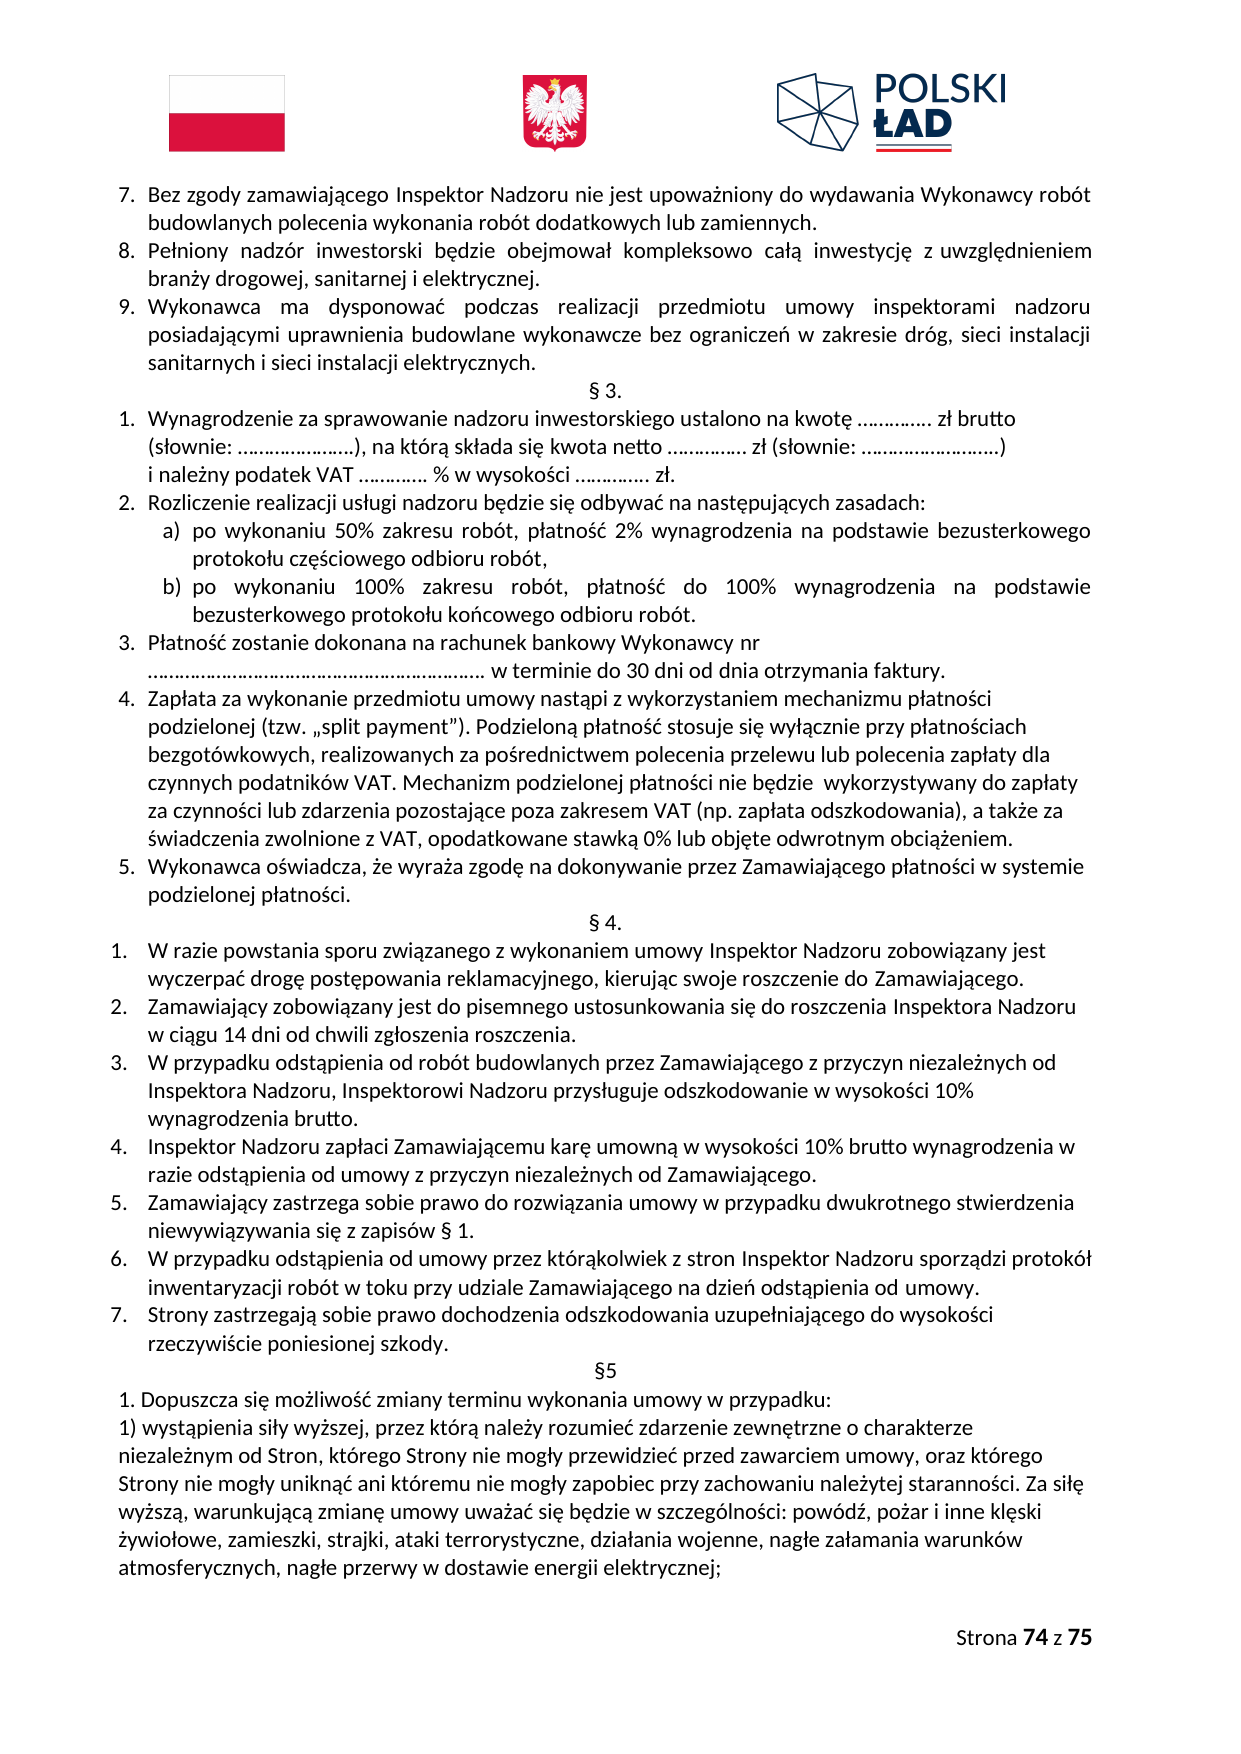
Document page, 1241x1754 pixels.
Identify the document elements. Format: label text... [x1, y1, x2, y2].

list Wykonawca oświadcza, że wyraża zgodę na dokonywanie przez Zamawiającego płatności w systemie podzielonej płatności. [118, 852, 1092, 908]
list Inspektor Nadzoru zapłaci Zamawiającemu karę umowną w wysokości 10% brutto wynagrodzenia w razie odstąpienia od umowy z przyczyn niezależnych od Zamawiającego. [110, 1132, 1092, 1188]
list Wykonawca ma dysponować podczas realizacji przedmiotu umowy inspektorami nadzoru posiadającymi uprawnienia budowlane wykonawcze bez ograniczeń w zakresie dróg, sieci instalacji sanitarnych i sieci instalacji elektrycznych. [118, 292, 1092, 376]
list W razie powstania sporu związanego z wykonaniem umowy Inspektor Nadzoru zobowiązany jest wyczerpać drogę postępowania reklamacyjnego, kierując swoje roszczenie do Zamawiającego. [110, 936, 1092, 992]
list Strony zastrzegają sobie prawo dochodzenia odszkodowania uzupełniającego do wysokości rzeczywiście poniesionej szkody. [110, 1301, 1092, 1357]
list Rozliczenie realizacji usługi nadzoru będzie się odbywać na następujących zasadach: [118, 488, 1092, 516]
list po wykonaniu 50% zakresu robót, płatność 2% wynagrodzenia na podstawie bezusterkowego protokołu częściowego odbioru robót, [162, 516, 1092, 572]
text § 3. [118, 376, 1092, 404]
list Wynagrodzenie za sprawowanie nadzoru inwestorskiego ustalono na kwotę ………….. zł brutto (słownie: ………………….), na którą składa się kwota netto …………… zł (słownie: ……………………..) i należny podatek VAT …………. % w wysokości ………….. zł. [118, 404, 1092, 488]
list Zapłata za wykonanie przedmiotu umowy nastąpi z wykorzystaniem mechanizmu płatności podzielonej (tzw. „split payment”). Podzieloną płatność stosuje się wyłącznie przy płatnościach bezgotówkowych, realizowanych za pośrednictwem polecenia przelewu lub polecenia zapłaty dla czynnych podatników VAT. Mechanizm podzielonej płatności nie będzie wykorzystywany do zapłaty za czynności lub zdarzenia pozostające poza zakresem VAT (np. zapłata odszkodowania), a także za świadczenia zwolnione z VAT, opodatkowane stawką 0% lub objęte odwrotnym obciążeniem. [118, 684, 1092, 852]
list Płatność zostanie dokonana na rachunek bankowy Wykonawcy nr ………………………………………………………. w terminie do 30 dni od dnia otrzymania faktury. [118, 628, 1092, 684]
text § 4. [118, 908, 1092, 936]
list W przypadku odstąpienia od robót budowlanych przez Zamawiającego z przyczyn niezależnych od Inspektora Nadzoru, Inspektorowi Nadzoru przysługuje odszkodowanie w wysokości 10% wynagrodzenia brutto. [110, 1048, 1092, 1132]
list Pełniony nadzór inwestorski będzie obejmował kompleksowo całą inwestycję z uwzględnieniem branży drogowej, sanitarnej i elektrycznej. [118, 236, 1092, 292]
picture [522, 75, 587, 152]
list Zamawiający zastrzega sobie prawo do rozwiązania umowy w przypadku dwukrotnego stwierdzenia niewywiązywania się z zapisów § 1. [110, 1188, 1092, 1244]
text 1) wystąpienia siły wyższej, przez którą należy rozumieć zdarzenie zewnętrzne o charakterze niezależnym od Stron, którego Strony nie mogły przewidzieć przed zawarciem umowy, oraz którego Strony nie mogły uniknąć ani któremu nie mogły zapobiec przy zachowaniu należytej staranności. Za siłę wyższą, warunkującą zmianę umowy uważać się będzie w szczególności: powódź, pożar i inne klęski żywiołowe, zamieszki, strajki, ataki terrorystyczne, działania wojenne, nagłe załamania warunków atmosferycznych, nagłe przerwy w dostawie energii elektrycznej; [118, 1413, 1092, 1581]
picture [777, 73, 1005, 152]
text 1. Dopuszcza się możliwość zmiany terminu wykonania umowy w przypadku: [118, 1385, 1092, 1413]
list Zamawiający zobowiązany jest do pisemnego ustosunkowania się do roszczenia Inspektora Nadzoru w ciągu 14 dni od chwili zgłoszenia roszczenia. [110, 992, 1092, 1048]
list Bez zgody zamawiającego Inspektor Nadzoru nie jest upoważniony do wydawania Wykonawcy robót budowlanych polecenia wykonania robót dodatkowych lub zamiennych. [118, 180, 1092, 236]
picture [169, 75, 285, 152]
list W przypadku odstąpienia od umowy przez którąkolwiek z stron Inspektor Nadzoru sporządzi protokół inwentaryzacji robót w toku przy udziale Zamawiającego na dzień odstąpienia od umowy. [110, 1244, 1092, 1301]
list po wykonaniu 100% zakresu robót, płatność do 100% wynagrodzenia na podstawie bezusterkowego protokołu końcowego odbioru robót. [162, 572, 1092, 628]
text §5 [118, 1357, 1092, 1385]
